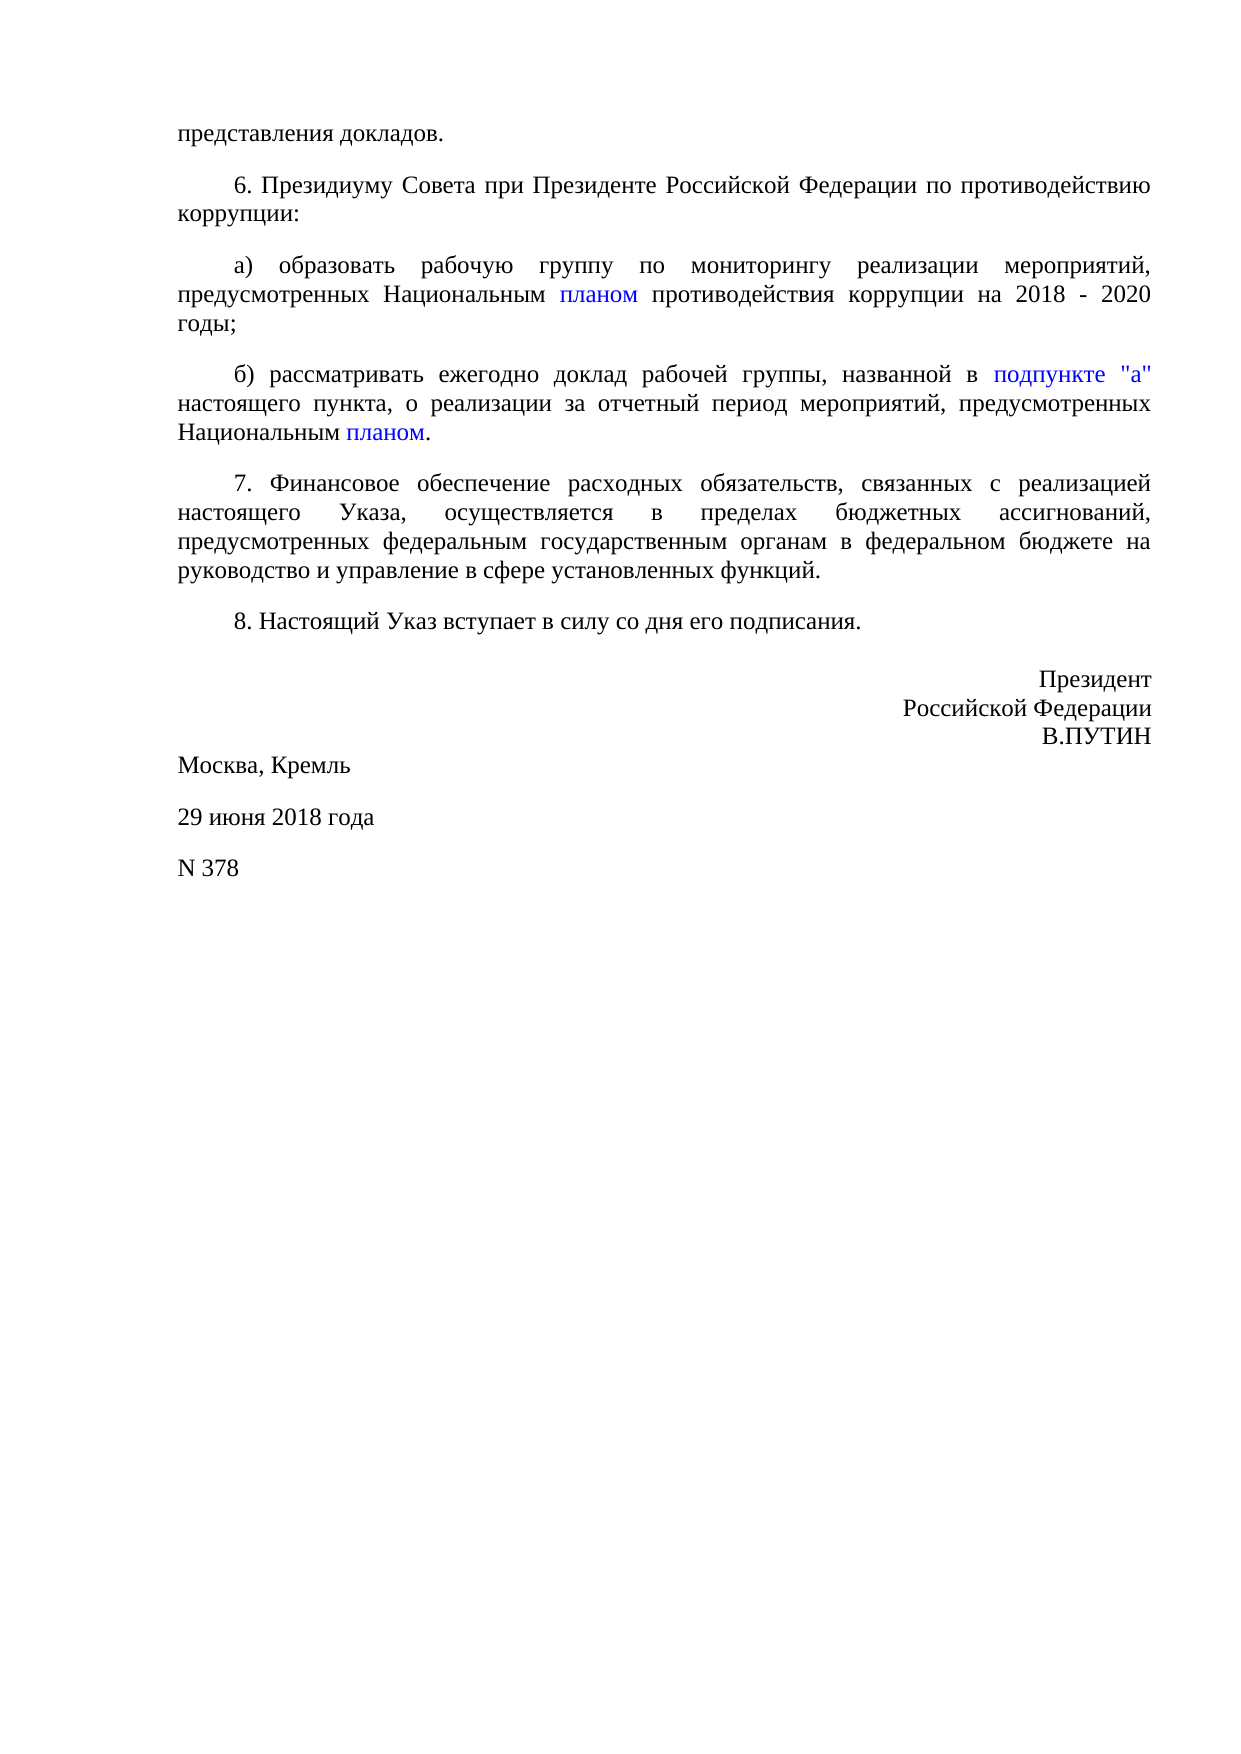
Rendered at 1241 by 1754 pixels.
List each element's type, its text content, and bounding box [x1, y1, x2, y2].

text В.ПУТИН [177, 721, 1152, 750]
text Президент [177, 664, 1152, 693]
text 6. Президиуму Совета при Президенте Российской Федерации по противодействию коррупции: [177, 170, 1152, 227]
text Москва, Кремль [177, 750, 1152, 779]
text 29 июня 2018 года [177, 802, 1152, 831]
text 8. Настоящий Указ вступает в силу со дня его подписания. [177, 606, 1152, 635]
text 7. Финансовое обеспечение расходных обязательств, связанных с реализацией настоящего Указа, осуществляется в пределах бюджетных ассигнований, предусмотренных федеральным государственным органам в федеральном бюджете на руководство и управление в сфере установленных функций. [177, 468, 1152, 583]
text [177, 118, 1152, 147]
text Российской Федерации [177, 693, 1152, 721]
text б) рассматривать ежегодно доклад рабочей группы, названной в подпункте "а" настоящего пункта, о реализации за отчетный период мероприятий, предусмотренных Национальным планом. [177, 359, 1152, 446]
text а) образовать рабочую группу по мониторингу реализации мероприятий, предусмотренных Национальным планом противодействия коррупции на 2018 - 2020 годы; [177, 250, 1152, 336]
text N 378 [177, 853, 1152, 882]
